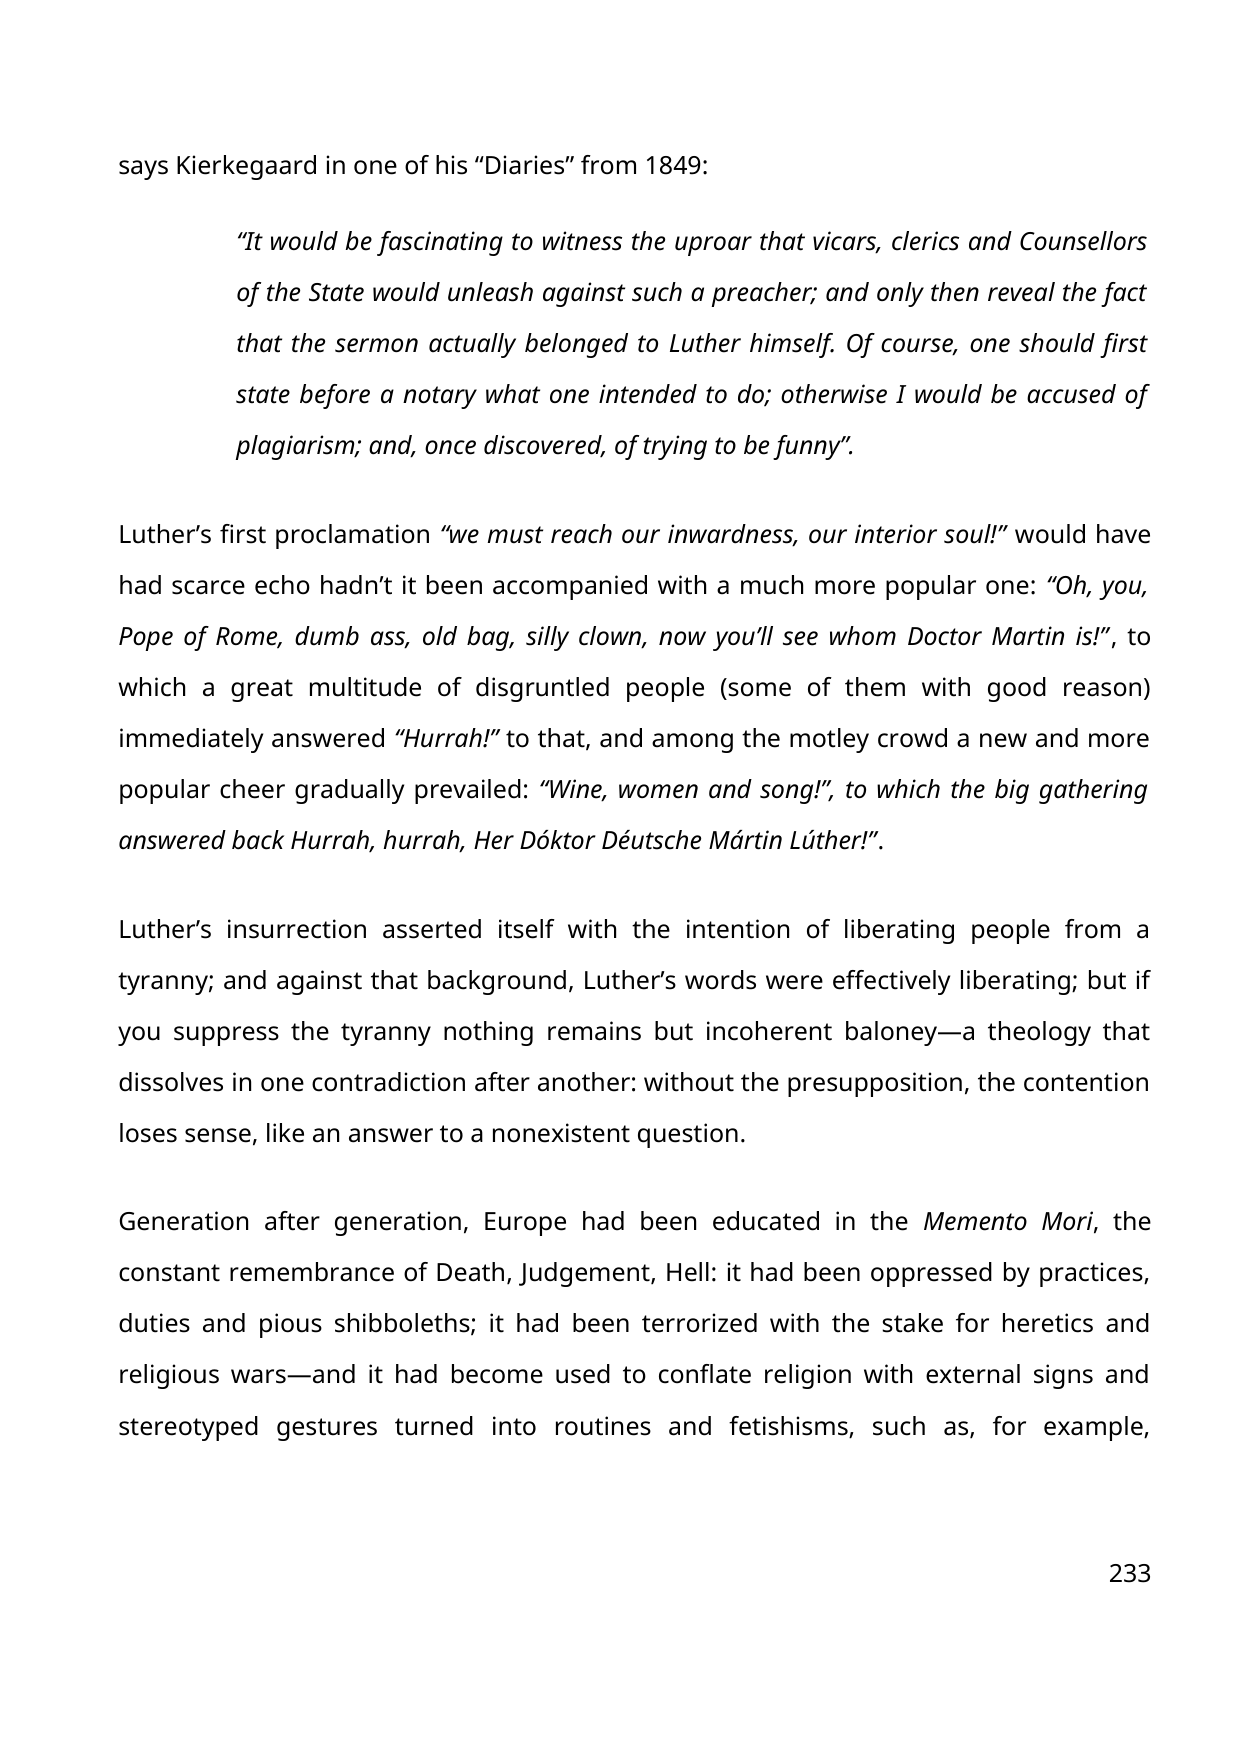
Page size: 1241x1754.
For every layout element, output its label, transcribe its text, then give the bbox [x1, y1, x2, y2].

text says Kierkegaard in one of his “Diaries” from 1849: [118, 148, 1152, 182]
text Luther’s first proclamation “we must reach our inwardness, our interior soul!” would have had scarce echo hadn’t it been accompanied with a much more popular one: “Oh, you, Pope of Rome, dumb ass, old bag, silly clown, now you’ll see whom Doctor Martin is!”, to which a great multitude of disgruntled people (some of them with good reason) immediately answered “Hurrah!” to that, and among the motley crowd a new and more popular cheer gradually prevailed: “Wine, women and song!”, to which the big gathering answered back Hurrah, hurrah, Her Dóktor Déutsche Mártin Lúther!”. [118, 516, 1152, 857]
text “It would be fascinating to witness the uproar that vicars, clerics and Counsellors of the State would unleash against such a preacher; and only then reveal the fact that the sermon actually belonged to Luther himself. Of course, one should first state before a notary what one intended to do; otherwise I would be accused of plagiarism; and, once discovered, of trying to be funny”. [236, 224, 1152, 462]
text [118, 1204, 1152, 1442]
text Luther’s insurrection asserted itself with the intention of liberating people from a tyranny; and against that background, Luther’s words were effectively liberating; but if you suppress the tyranny nothing remains but incoherent baloney—a theology that dissolves in one contradiction after another: without the presupposition, the contention loses sense, like an answer to a nonexistent question. [118, 911, 1152, 1149]
